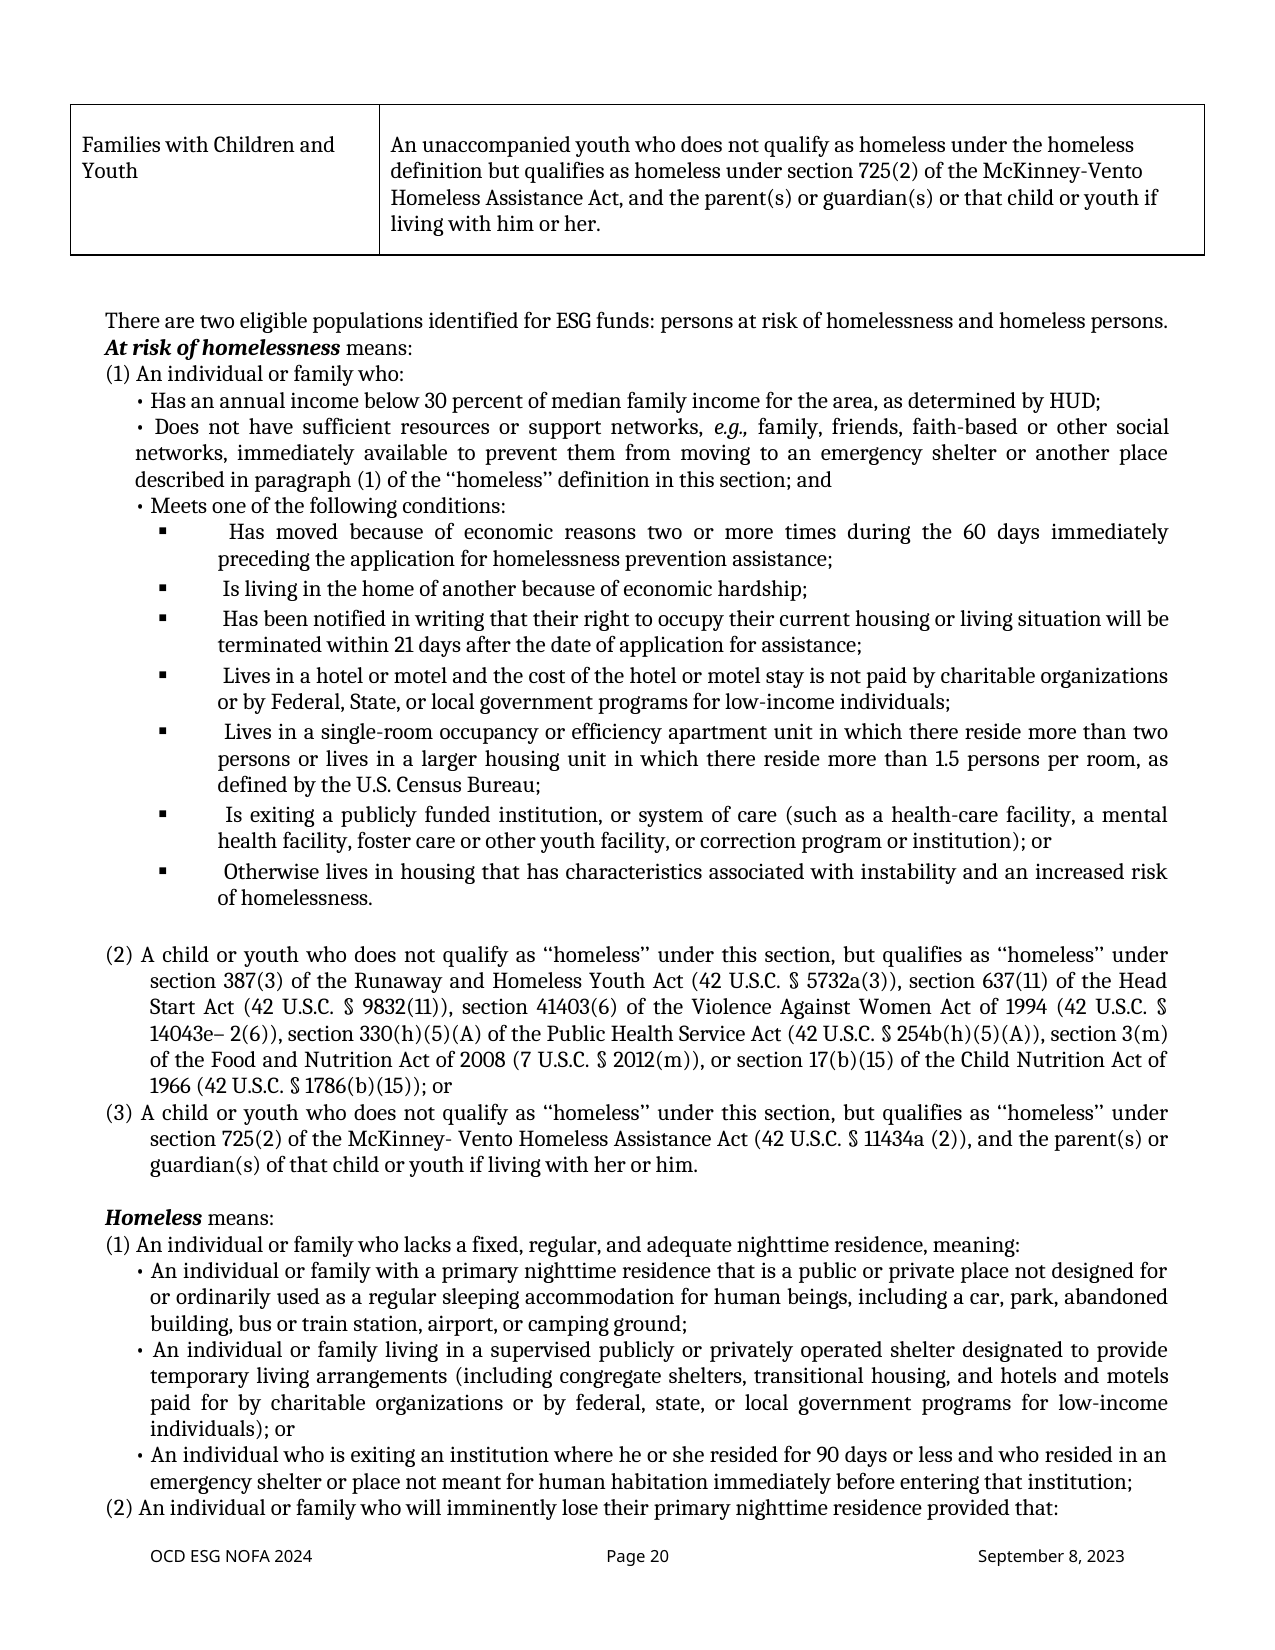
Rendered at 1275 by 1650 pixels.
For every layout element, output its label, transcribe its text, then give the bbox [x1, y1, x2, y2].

table_cell An unaccompanied youth who does not qualify as homeless under the homeless definition but qualifies as homeless under section 725(2) of the McKinney-Vento Homeless Assistance Act, and the parent(s) or guardian(s) or that child or youth if living with him or her. [380, 105, 1204, 254]
list Otherwise lives in housing that has characteristics associated with instability and an increased risk of homelessness. [157, 858, 1170, 911]
list Lives in a hotel or motel and the cost of the hotel or motel stay is not paid by charitable organizations or by Federal, State, or local government programs for low-income individuals; [157, 662, 1170, 715]
list Is living in the home of another because of economic hardship; [157, 576, 1170, 602]
text Homeless means: [105, 1205, 1170, 1231]
list • An individual or family living in a supervised publicly or privately operated shelter designated to provide temporary living arrangements (including congregate shelters, transitional housing, and hotels and motels paid for by charitable organizations or by federal, state, or local government programs for low-income individuals); or [135, 1337, 1170, 1442]
text (1) An individual or family who: [105, 361, 1170, 387]
table_cell Families with Children and Youth [71, 105, 379, 254]
list Is exiting a publicly funded institution, or system of care (such as a health-care facility, a mental health facility, foster care or other youth facility, or correction program or institution); or [157, 802, 1170, 855]
text • An individual who is exiting an institution where he or she resided for 90 days or less and who resided in an emergency shelter or place not meant for human habitation immediately before entering that institution; [135, 1442, 1170, 1495]
text • An individual or family with a primary nighttime residence that is a public or private place not designed for or ordinarily used as a regular sleeping accommodation for human beings, including a car, park, abandoned building, bus or train station, airport, or camping ground; [135, 1258, 1170, 1337]
list Has moved because of economic reasons two or more times during the 60 days immediately preceding the application for homelessness prevention assistance; [157, 519, 1170, 572]
text (2) An individual or family who will imminently lose their primary nighttime residence provided that: [105, 1495, 1170, 1521]
text (3) A child or youth who does not qualify as ‘‘homeless’’ under this section, but qualifies as ‘‘homeless’’ under section 725(2) of the McKinney- Vento Homeless Assistance Act (42 U.S.C. § 11434a (2)), and the parent(s) or guardian(s) of that child or youth if living with her or him. [105, 1099, 1170, 1179]
list Lives in a single-room occupancy or efficiency apartment unit in which there reside more than two persons or lives in a larger housing unit in which there reside more than 1.5 persons per room, as defined by the U.S. Census Bureau; [157, 719, 1170, 798]
text • Does not have sufficient resources or support networks, e.g., family, friends, faith-based or other social networks, immediately available to prevent them from moving to an emergency shelter or another place described in paragraph (1) of the ‘‘homeless’’ definition in this section; and [135, 414, 1170, 493]
text (2) A child or youth who does not qualify as ‘‘homeless’’ under this section, but qualifies as ‘‘homeless’’ under section 387(3) of the Runaway and Homeless Youth Act (42 U.S.C. § 5732a(3)), section 637(11) of the Head Start Act (42 U.S.C. § 9832(11)), section 41403(6) of the Violence Against Women Act of 1994 (42 U.S.C. § 14043e– 2(6)), section 330(h)(5)(A) of the Public Health Service Act (42 U.S.C. § 254b(h)(5)(A)), section 3(m) of the Food and Nutrition Act of 2008 (7 U.S.C. § 2012(m)), or section 17(b)(15) of the Child Nutrition Act of 1966 (42 U.S.C. § 1786(b)(15)); or [105, 941, 1170, 1099]
text At risk of homelessness means: [105, 335, 1170, 361]
text • Has an annual income below 30 percent of median family income for the area, as determined by HUD; [135, 387, 1170, 414]
list Has been notified in writing that their right to occupy their current housing or living situation will be terminated within 21 days after the date of application for assistance; [157, 606, 1170, 659]
text (1) An individual or family who lacks a fixed, regular, and adequate nighttime residence, meaning: [105, 1231, 1170, 1258]
text • Meets one of the following conditions: [135, 493, 1170, 519]
text There are two eligible populations identified for ESG funds: persons at risk of homelessness and homeless persons. [105, 308, 1170, 335]
